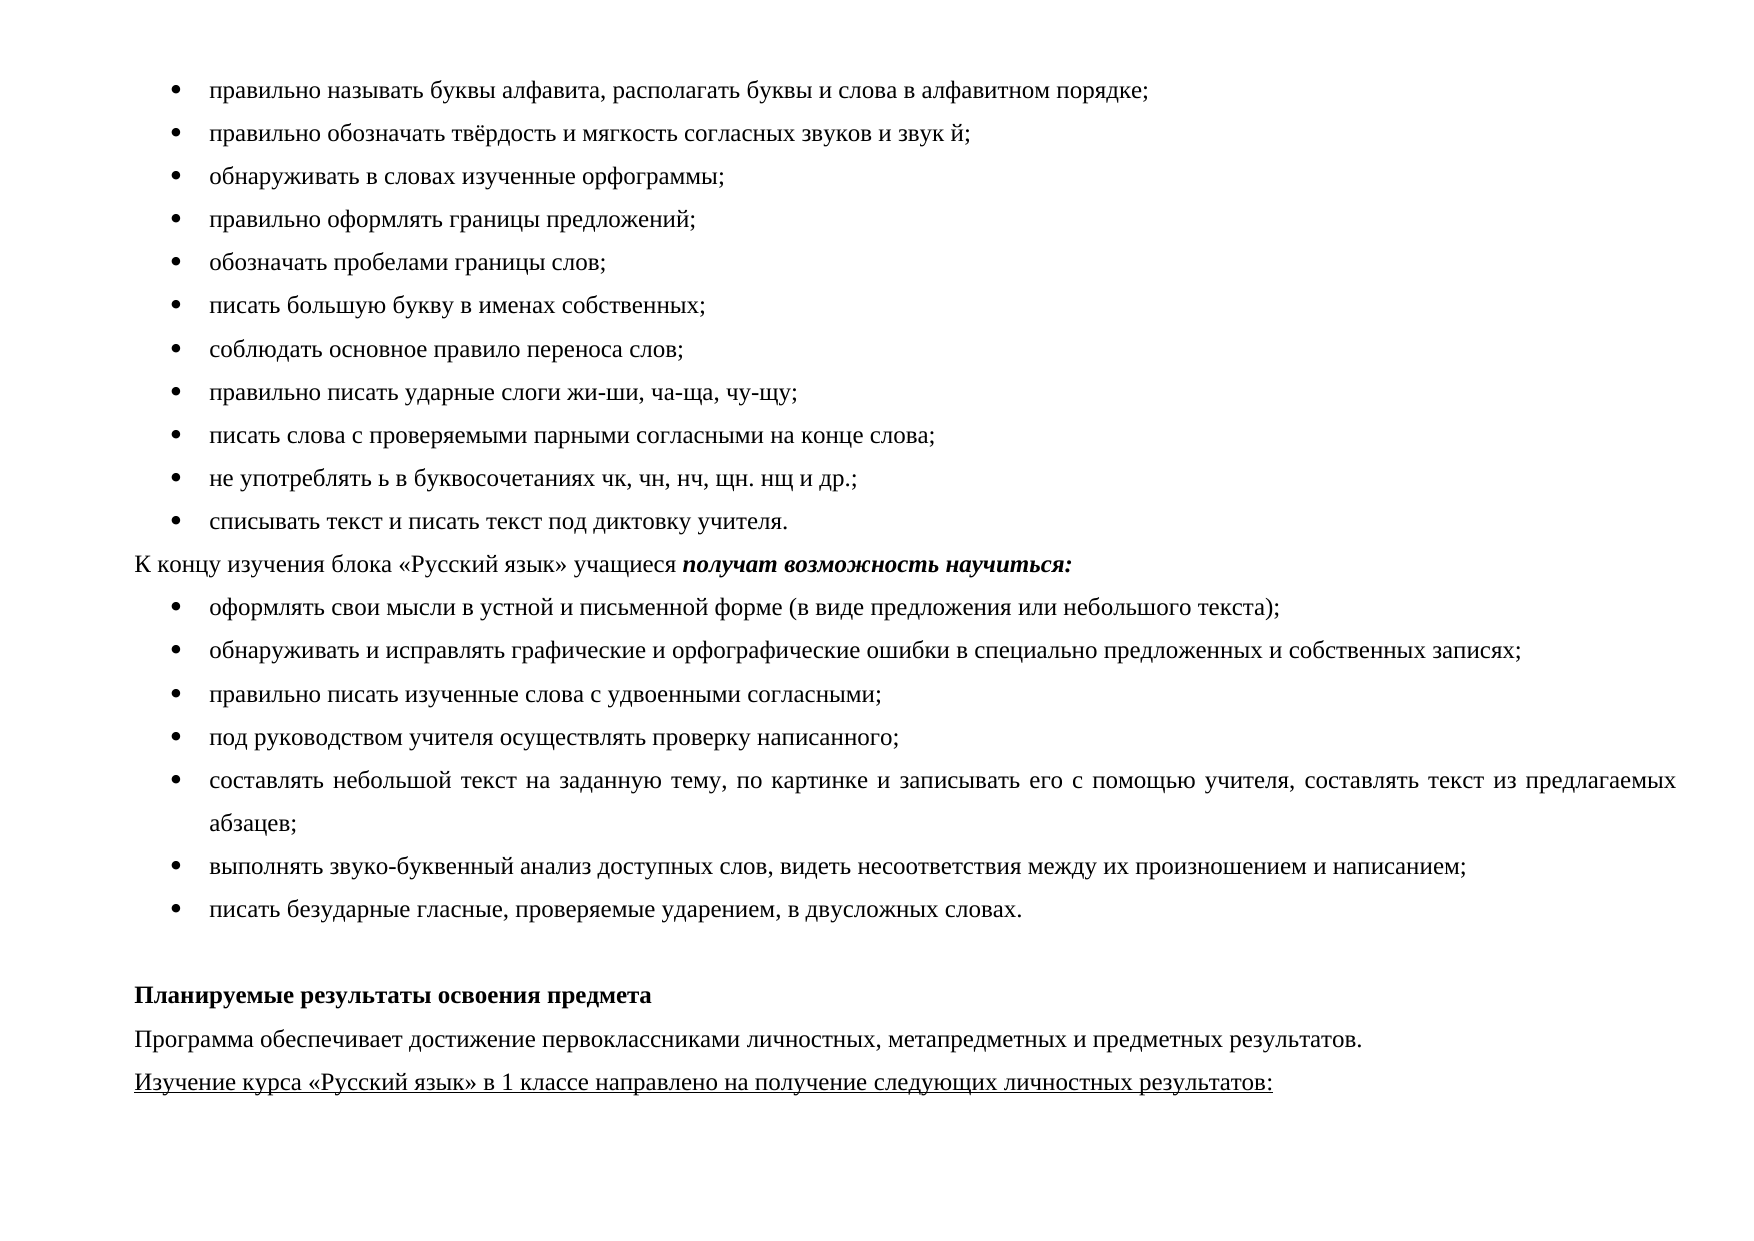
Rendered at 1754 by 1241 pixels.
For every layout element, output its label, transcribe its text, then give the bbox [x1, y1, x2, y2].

text Программа обеспечивает достижение первоклассниками личностных, метапредметных и предметных результатов. [75, 1024, 1679, 1052]
list списывать текст и писать текст под диктовку учителя. [172, 506, 1679, 535]
list правильно называть буквы алфавита, располагать буквы и слова в алфавитном порядке; [172, 75, 1679, 104]
list соблюдать основное правило переноса слов; [172, 334, 1679, 362]
list правильно обозначать твёрдость и мягкость согласных звуков и звук й; [172, 118, 1679, 147]
text К концу изучения блока «Русский язык» учащиеся получат возможность научиться: [75, 549, 1679, 578]
list не употреблять ь в буквосочетаниях чк, чн, нч, щн. нщ и др.; [172, 463, 1679, 492]
list обнаруживать и исправлять графические и орфографические ошибки в специально предложенных и собственных записях; [172, 636, 1679, 664]
list писать слова с проверяемыми парными согласными на конце слова; [172, 420, 1679, 449]
list правильно оформлять границы предложений; [172, 204, 1679, 233]
text Изучение курса «Русский язык» в 1 классе направлено на получение следующих личностных результатов: [75, 1067, 1679, 1096]
list правильно писать ударные слоги жи-ши, ча-ща, чу-щу; [172, 377, 1679, 406]
list обозначать пробелами границы слов; [172, 247, 1679, 276]
list под руководством учителя осуществлять проверку написанного; [172, 722, 1679, 751]
list правильно писать изученные слова с удвоенными согласными; [172, 679, 1679, 707]
list составлять небольшой текст на заданную тему, по картинке и записывать его с помощью учителя, составлять текст из предлагаемых абзацев; [172, 765, 1679, 837]
list писать безударные гласные, проверяемые ударением, в двусложных словах. [172, 894, 1679, 923]
list писать большую букву в именах собственных; [172, 291, 1679, 319]
list оформлять свои мысли в устной и письменной форме (в виде предложения или небольшого текста); [172, 592, 1679, 621]
text Планируемые результаты освоения предмета [75, 981, 1679, 1009]
list обнаруживать в словах изученные орфограммы; [172, 161, 1679, 190]
list выполнять звуко-буквенный анализ доступных слов, видеть несоответствия между их произношением и написанием; [172, 851, 1679, 880]
